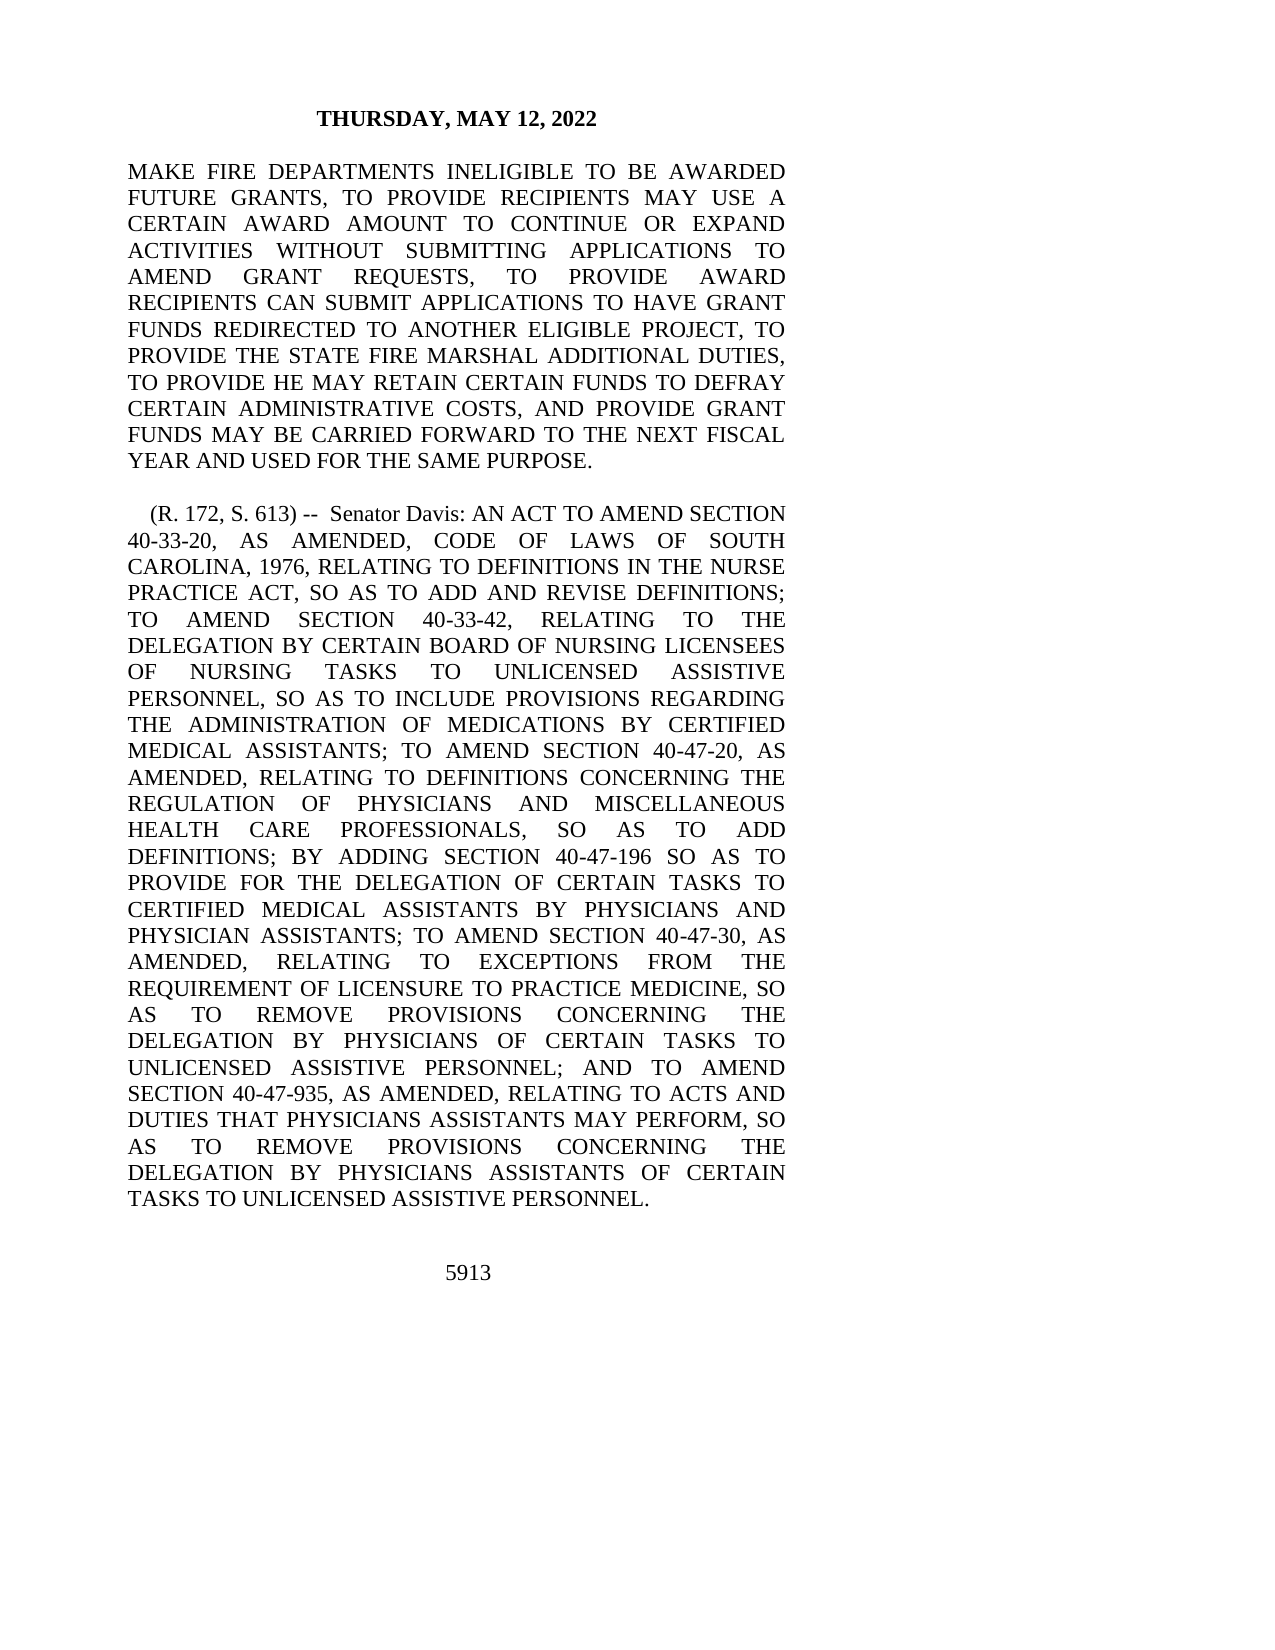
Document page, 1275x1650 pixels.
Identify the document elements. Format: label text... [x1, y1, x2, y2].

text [127, 158, 786, 474]
text (R. 172, S. 613) -- Senator Davis: AN ACT TO AMEND SECTION 40-33-20, AS AMENDED, CODE OF LAWS OF SOUTH CAROLINA, 1976, RELATING TO DEFINITIONS IN THE NURSE PRACTICE ACT, SO AS TO ADD AND REVISE DEFINITIONS; TO AMEND SECTION 40-33-42, RELATING TO THE DELEGATION BY CERTAIN BOARD OF NURSING LICENSEES OF NURSING TASKS TO UNLICENSED ASSISTIVE PERSONNEL, SO AS TO INCLUDE PROVISIONS REGARDING THE ADMINISTRATION OF MEDICATIONS BY CERTIFIED MEDICAL ASSISTANTS; TO AMEND SECTION 40-47-20, AS AMENDED, RELATING TO DEFINITIONS CONCERNING THE REGULATION OF PHYSICIANS AND MISCELLANEOUS HEALTH CARE PROFESSIONALS, SO AS TO ADD DEFINITIONS; BY ADDING SECTION 40-47-196 SO AS TO PROVIDE FOR THE DELEGATION OF CERTAIN TASKS TO CERTIFIED MEDICAL ASSISTANTS BY PHYSICIANS AND PHYSICIAN ASSISTANTS; TO AMEND SECTION 40-47-30, AS AMENDED, RELATING TO EXCEPTIONS FROM THE REQUIREMENT OF LICENSURE TO PRACTICE MEDICINE, SO AS TO REMOVE PROVISIONS CONCERNING THE DELEGATION BY PHYSICIANS OF CERTAIN TASKS TO UNLICENSED ASSISTIVE PERSONNEL; AND TO AMEND SECTION 40-47-935, AS AMENDED, RELATING TO ACTS AND DUTIES THAT PHYSICIANS ASSISTANTS MAY PERFORM, SO AS TO REMOVE PROVISIONS CONCERNING THE DELEGATION BY PHYSICIANS ASSISTANTS OF CERTAIN TASKS TO UNLICENSED ASSISTIVE PERSONNEL. [127, 500, 786, 1212]
